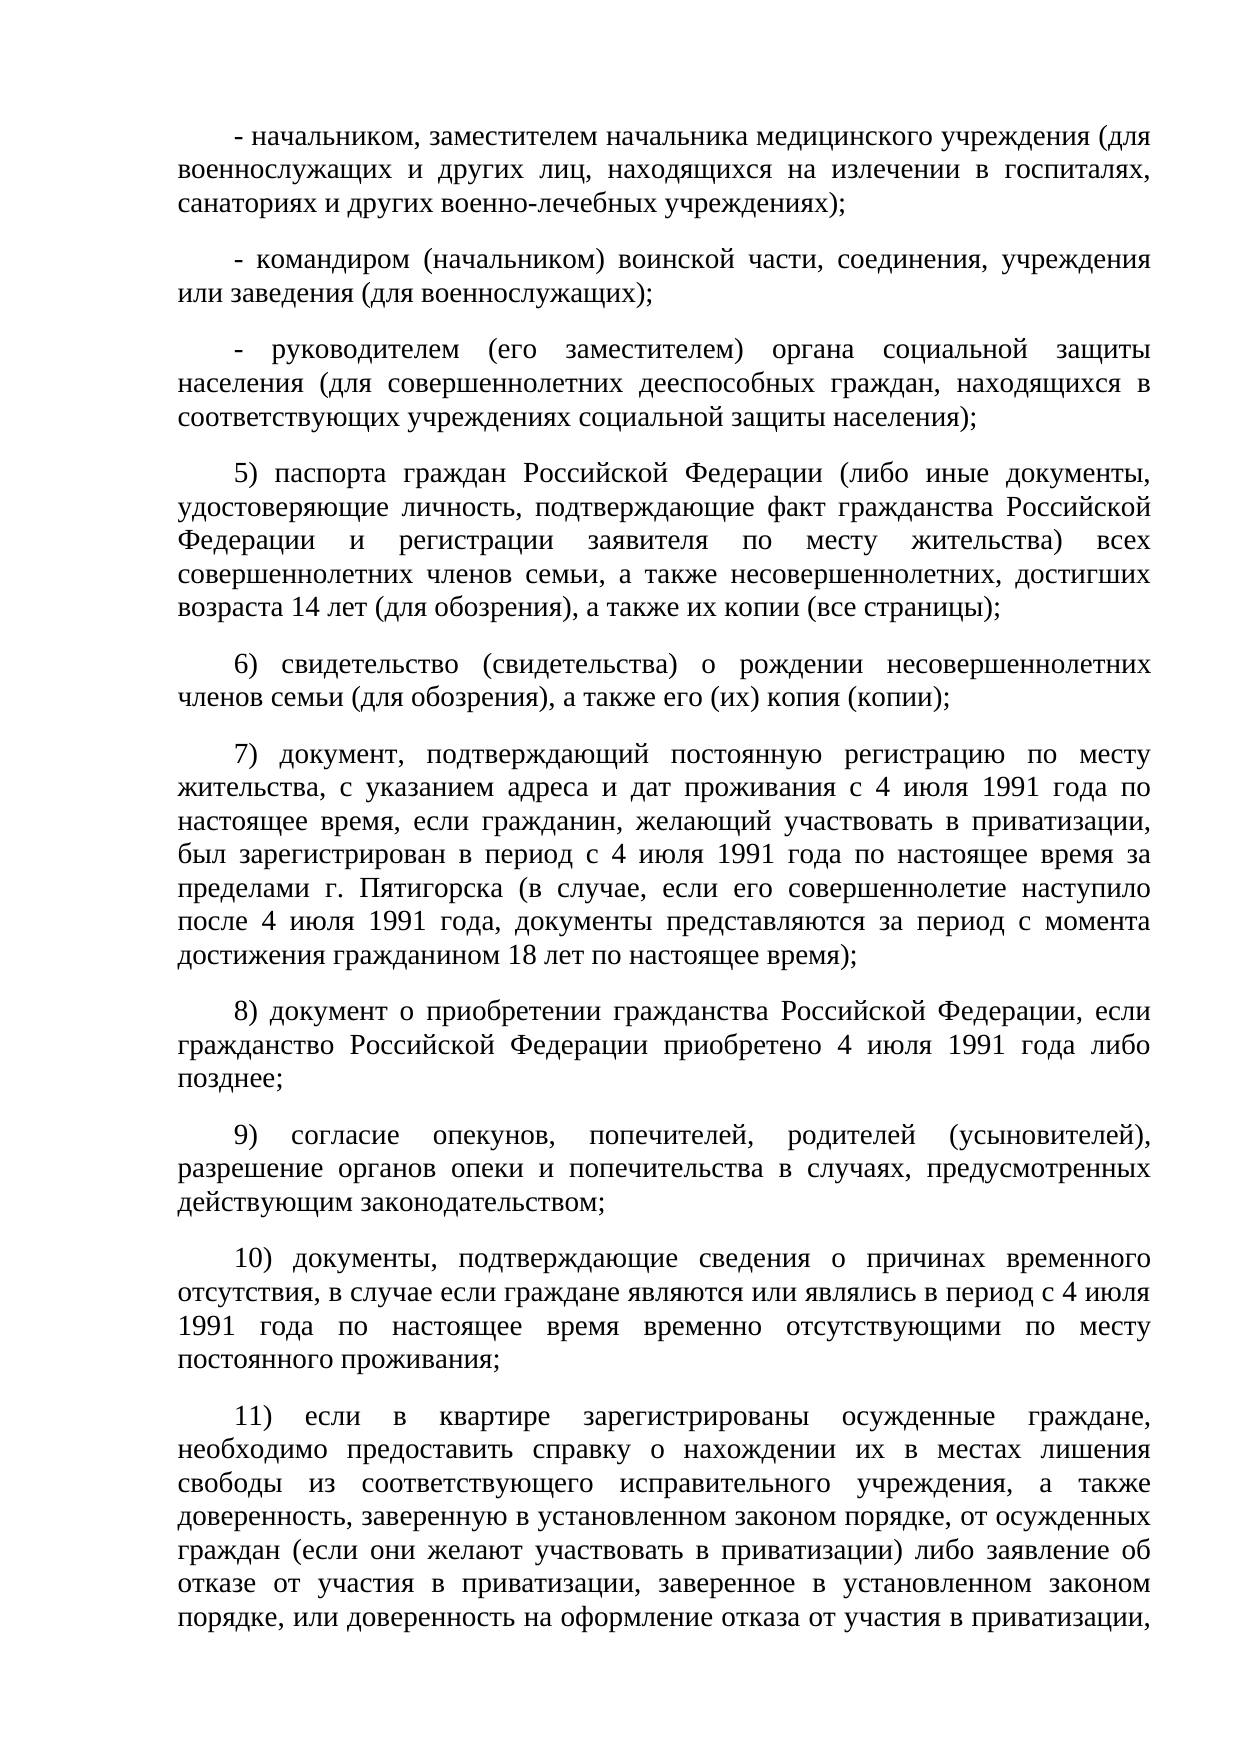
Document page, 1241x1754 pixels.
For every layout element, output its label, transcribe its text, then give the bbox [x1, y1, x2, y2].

text 9) согласие опекунов, попечителей, родителей (усыновителей), разрешение органов опеки и попечительства в случаях, предусмотренных действующим законодательством; [177, 1117, 1152, 1218]
text - руководителем (его заместителем) органа социальной защиты населения (для совершеннолетних дееспособных граждан, находящихся в соответствующих учреждениях социальной защиты населения); [177, 332, 1152, 432]
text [177, 1398, 1152, 1632]
text - начальником, заместителем начальника медицинского учреждения (для военнослужащих и других лиц, находящихся на излечении в госпиталях, санаториях и других военно-лечебных учреждениях); [177, 118, 1152, 219]
text - командиром (начальником) воинской части, соединения, учреждения или заведения (для военнослужащих); [177, 242, 1152, 309]
text 10) документы, подтверждающие сведения о причинах временного отсутствия, в случае если граждане являются или являлись в период с 4 июля 1991 года по настоящее время временно отсутствующими по месту постоянного проживания; [177, 1241, 1152, 1375]
text 6) свидетельство (свидетельства) о рождении несовершеннолетних членов семьи (для обозрения), а также его (их) копия (копии); [177, 646, 1152, 713]
text 5) паспорта граждан Российской Федерации (либо иные документы, удостоверяющие личность, подтверждающие факт гражданства Российской Федерации и регистрации заявителя по месту жительства) всех совершеннолетних членов семьи, а также несовершеннолетних, достигших возраста 14 лет (для обозрения), а также их копии (все страницы); [177, 455, 1152, 623]
text 7) документ, подтверждающий постоянную регистрацию по месту жительства, с указанием адреса и дат проживания с 4 июля 1991 года по настоящее время, если гражданин, желающий участвовать в приватизации, был зарегистрирован в период с 4 июля 1991 года по настоящее время за пределами г. Пятигорска (в случае, если его совершеннолетие наступило после 4 июля 1991 года, документы представляются за период с момента достижения гражданином 18 лет по настоящее время); [177, 736, 1152, 971]
text 8) документ о приобретении гражданства Российской Федерации, если гражданство Российской Федерации приобретено 4 июля 1991 года либо позднее; [177, 993, 1152, 1094]
